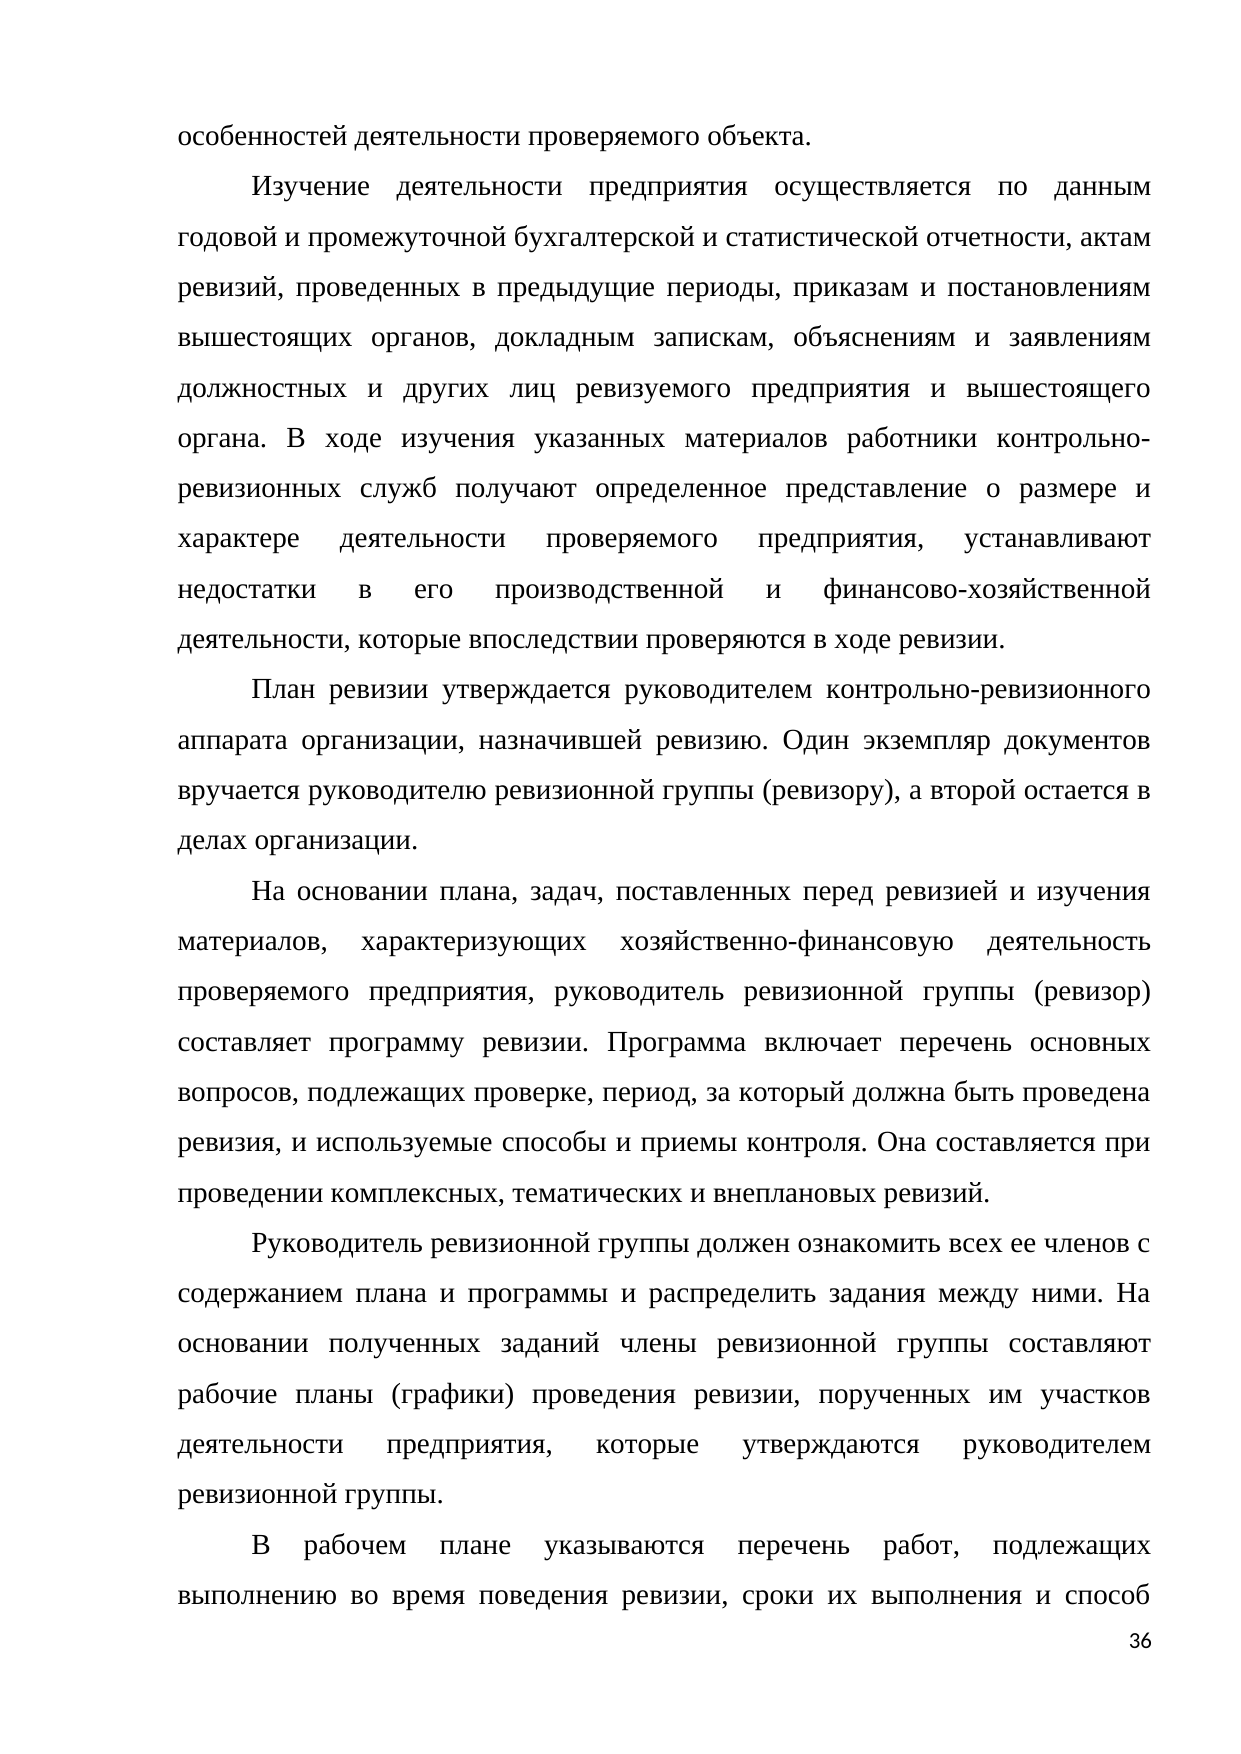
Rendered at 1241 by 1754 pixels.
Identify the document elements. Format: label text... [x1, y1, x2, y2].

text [177, 1527, 1152, 1611]
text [177, 118, 1152, 152]
text Изучение деятельности предприятия осуществляется по данным годовой и промежуточной бухгалтерской и статистической отчетности, актам ревизий, проведенных в предыдущие периоды, приказам и постановлениям вышестоящих органов, докладным запискам, объяснениям и заявлениям должностных и других лиц ревизуемого предприятия и вышестоящего органа. В ходе изучения указанных материалов работники контрольно-ревизионных служб получают определенное представление о размере и характере деятельности проверяемого предприятия, устанавливают недостатки в его производственной и финансово-хозяйственной деятельности, которые впоследствии проверяются в ходе ревизии. [177, 168, 1152, 655]
text На основании плана, задач, поставленных перед ревизией и изучения материалов, характеризующих хозяйственно-финансовую деятельность проверяемого предприятия, руководитель ревизионной группы (ревизор) составляет программу ревизии. Программа включает перечень основных вопросов, подлежащих проверке, период, за который должна быть проведена ревизия, и используемые способы и приемы контроля. Она составляется при проведении комплексных, тематических и внеплановых ревизий. [177, 873, 1152, 1208]
text Руководитель ревизионной группы должен ознакомить всех ее членов с содержанием плана и программы и распределить задания между ними. На основании полученных заданий члены ревизионной группы составляют рабочие планы (графики) проведения ревизии, порученных им участков деятельности предприятия, которые утверждаются руководителем ревизионной группы. [177, 1225, 1152, 1510]
text План ревизии утверждается руководителем контрольно-ревизионного аппарата организации, назначившей ревизию. Один экземпляр документов вручается руководителю ревизионной группы (ревизору), а второй остается в делах организации. [177, 672, 1152, 856]
